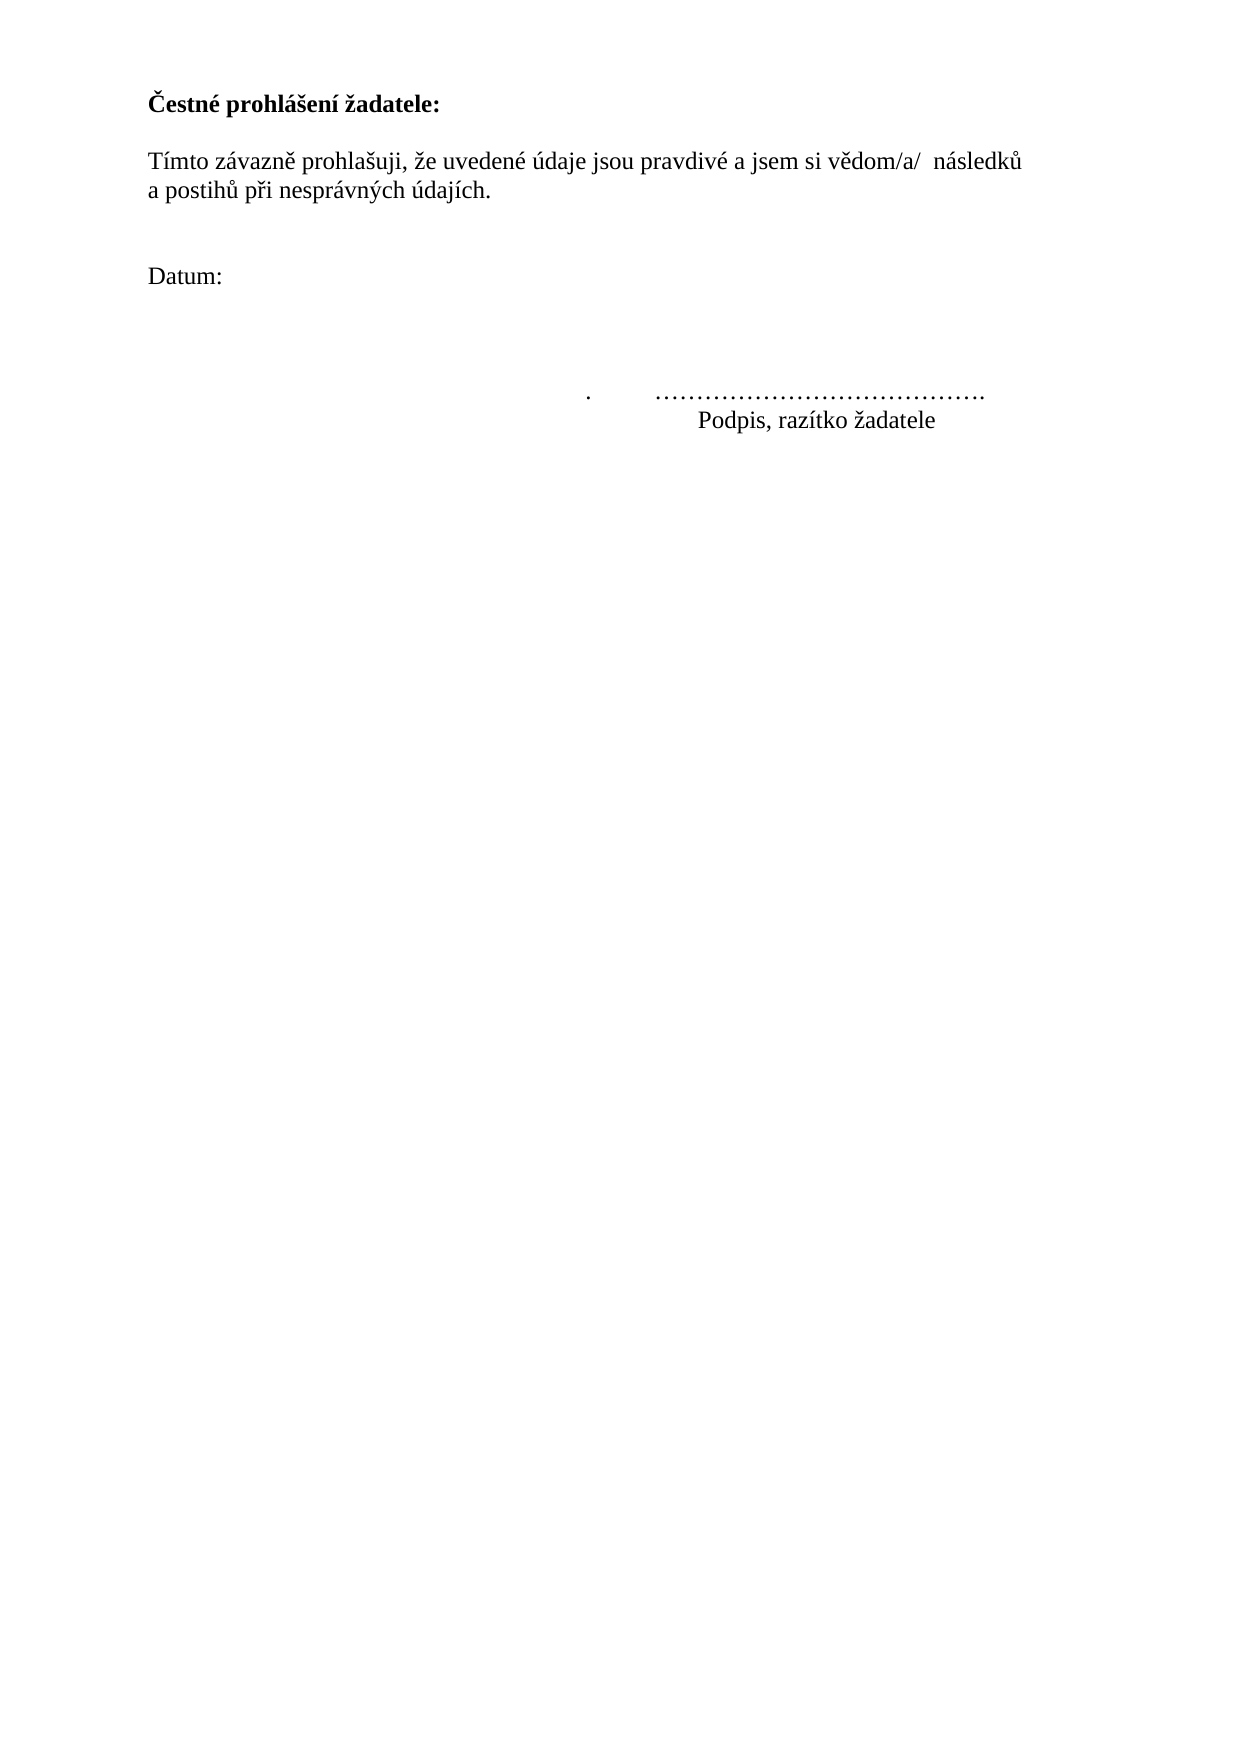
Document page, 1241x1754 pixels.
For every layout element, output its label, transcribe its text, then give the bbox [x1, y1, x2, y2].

text Čestné prohlášení žadatele: [148, 89, 1093, 117]
text . …………………………………. [148, 376, 1093, 405]
text Datum: [148, 261, 1093, 290]
text Tímto závazně prohlašuji, že uvedené údaje jsou pravdivé a jsem si vědom/a/ následků [148, 146, 1093, 175]
text a postihů při nesprávných údajích. [148, 175, 1093, 204]
text Podpis, razítko žadatele [148, 405, 1093, 434]
